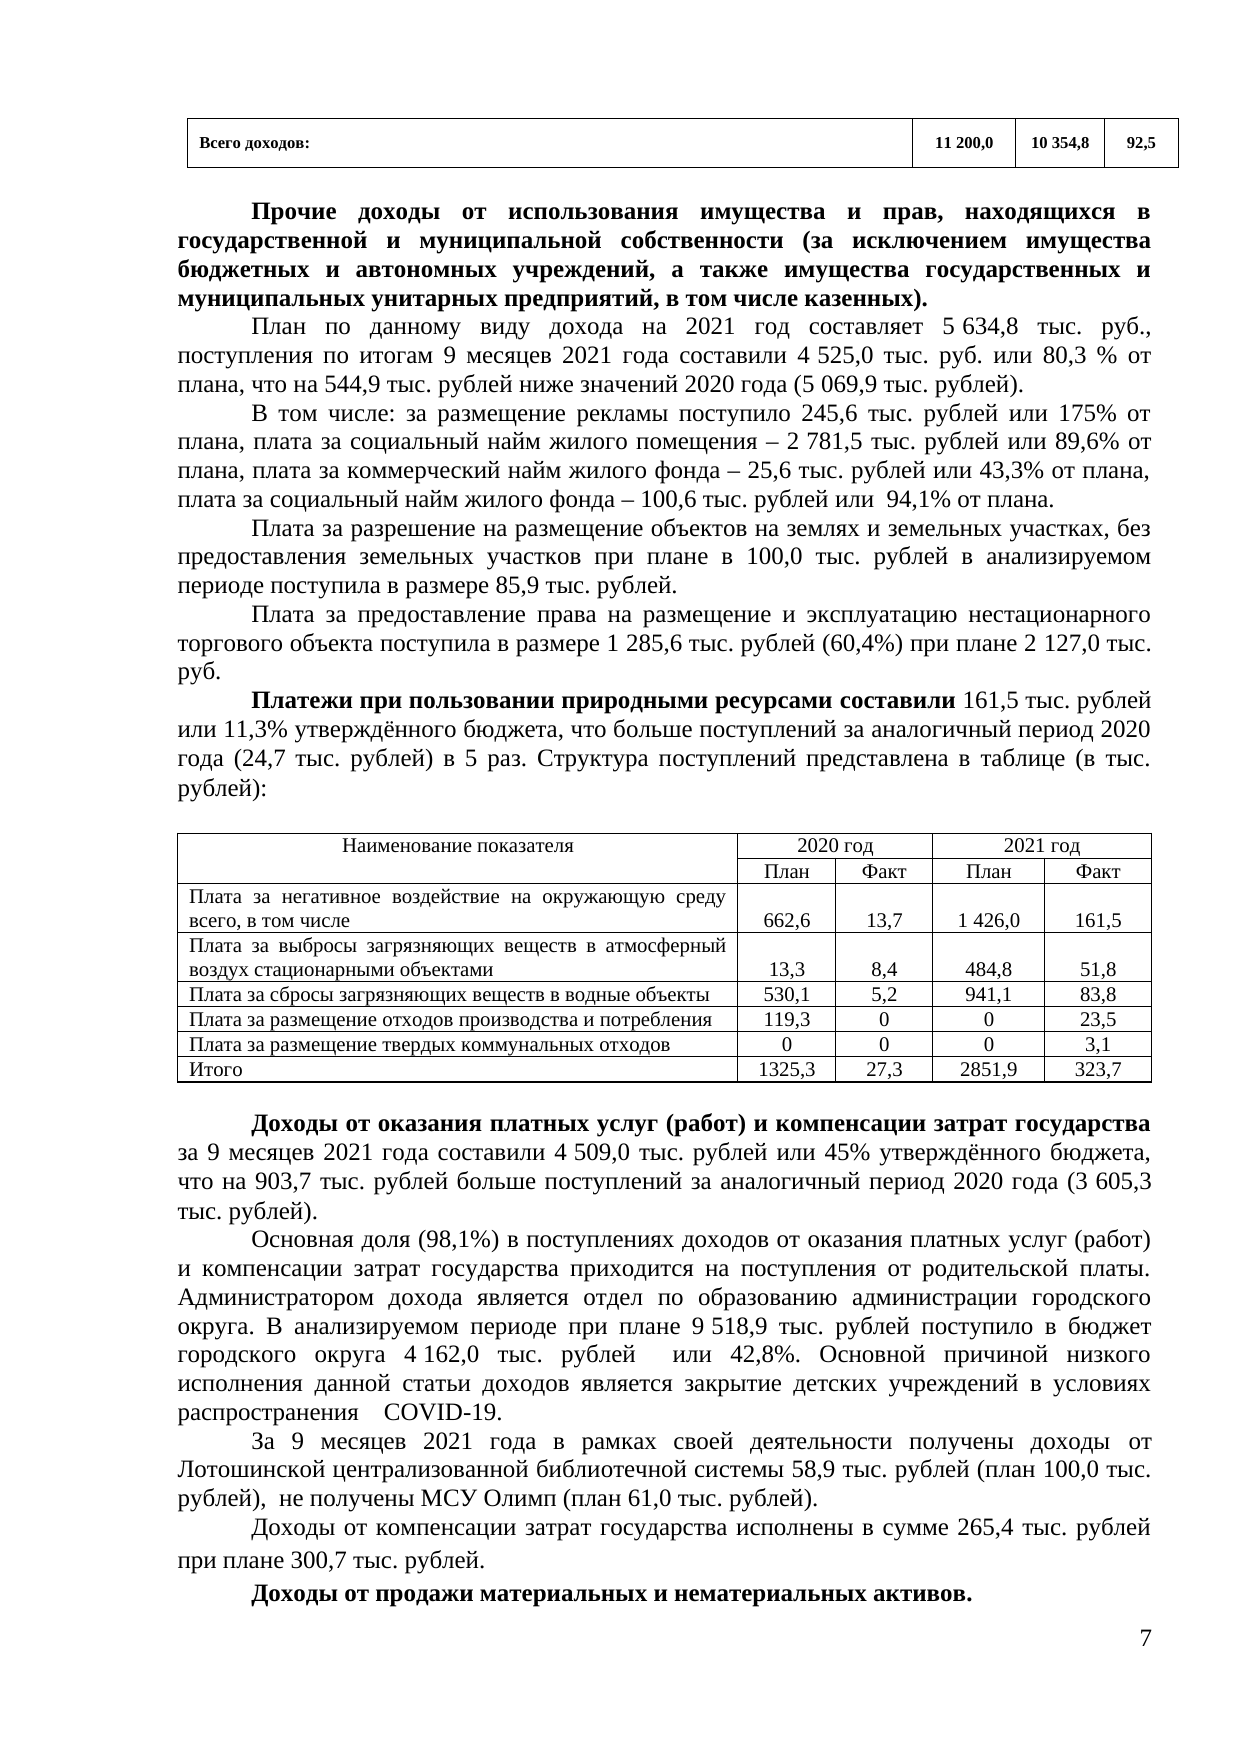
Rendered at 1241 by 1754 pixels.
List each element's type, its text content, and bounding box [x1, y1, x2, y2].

table_cell 2851,9 [933, 1057, 1044, 1081]
table_header 2021 год [933, 834, 1151, 857]
text В том числе: за размещение рекламы поступило 245,6 тыс. рублей или 175% от плана, плата за социальный найм жилого помещения – 2 781,5 тыс. рублей или 89,6% от плана, плата за коммерческий найм жилого фонда – 25,6 тыс. рублей или 43,3% от плана, плата за социальный найм жилого фонда – 100,6 тыс. рублей или 94,1% от плана. [177, 398, 1152, 513]
table_cell 23,5 [1045, 1007, 1151, 1031]
table_cell 51,8 [1045, 933, 1151, 981]
text Доходы от оказания платных услуг (работ) и компенсации затрат государства за 9 месяцев 2021 года составили 4 509,0 тыс. рублей или 45% утверждённого бюджета, что на 903,7 тыс. рублей больше поступлений за аналогичный период 2020 года (3 605,3 тыс. рублей). [177, 1108, 1152, 1224]
text Плата за разрешение на размещение объектов на землях и земельных участках, без предоставления земельных участков при плане в 100,0 тыс. рублей в анализируемом периоде поступила в размере 85,9 тыс. рублей. [177, 513, 1152, 599]
text Доходы от продажи материальных и нематериальных активов. [177, 1578, 1152, 1607]
table_cell 1325,3 [738, 1057, 835, 1081]
table_cell 1 426,0 [933, 884, 1044, 932]
table_cell Факт [836, 859, 932, 883]
text Основная доля (98,1%) в поступлениях доходов от оказания платных услуг (работ) и компенсации затрат государства приходится на поступления от родительской платы. Администратором дохода является отдел по образованию администрации городского округа. В анализируемом периоде при плане 9 518,9 тыс. рублей поступило в бюджет городского округа 4 162,0 тыс. рублей или 42,8%. Основной причиной низкого исполнения данной статьи доходов является закрытие детских учреждений в условиях распространения COVID-19. [177, 1224, 1152, 1426]
table_cell Всего доходов: [188, 119, 912, 167]
table_cell 323,7 [1045, 1057, 1151, 1081]
table_header 2020 год [738, 834, 932, 857]
table_cell План [738, 859, 835, 883]
table_header Наименование показателя [178, 834, 737, 883]
text За 9 месяцев 2021 года в рамках своей деятельности получены доходы от Лотошинской централизованной библиотечной системы 58,9 тыс. рублей (план 100,0 тыс. рублей), не получены МСУ Олимп (план 61,0 тыс. рублей). [177, 1426, 1152, 1512]
table_cell Плата за размещение твердых коммунальных отходов [178, 1032, 737, 1056]
text Плата за предоставление права на размещение и эксплуатацию нестационарного торгового объекта поступила в размере 1 285,6 тыс. рублей (60,4%) при плане 2 127,0 тыс. руб. [177, 599, 1152, 685]
table_cell План [933, 859, 1044, 883]
table_cell 92,5 [1105, 119, 1178, 167]
table_cell 0 [836, 1007, 932, 1031]
table_cell 13,7 [836, 884, 932, 932]
text Платежи при пользовании природными ресурсами составили 161,5 тыс. рублей или 11,3% утверждённого бюджета, что больше поступлений за аналогичный период 2020 года (24,7 тыс. рублей) в 5 раз. Структура поступлений представлена в таблице (в тыс. рублей): [177, 685, 1152, 802]
table_cell 0 [738, 1032, 835, 1056]
table_cell 0 [933, 1007, 1044, 1031]
table_cell Итого [178, 1057, 737, 1081]
table_cell 13,3 [738, 933, 835, 981]
table_cell Факт [1045, 859, 1151, 883]
table_cell 119,3 [738, 1007, 835, 1031]
table_cell 3,1 [1045, 1032, 1151, 1056]
text Прочие доходы от использования имущества и прав, находящихся в государственной и муниципальной собственности (за исключением имущества бюджетных и автономных учреждений, а также имущества государственных и муниципальных унитарных предприятий, в том числе казенных). [177, 196, 1152, 311]
table_cell Плата за негативное воздействие на окружающую среду всего, в том числе [178, 884, 737, 932]
table_cell 530,1 [738, 982, 835, 1006]
table_cell 0 [836, 1032, 932, 1056]
table_cell 11 200,0 [913, 119, 1015, 167]
table_cell Плата за сбросы загрязняющих веществ в водные объекты [178, 982, 737, 1006]
text План по данному виду дохода на 2021 год составляет 5 634,8 тыс. руб., поступления по итогам 9 месяцев 2021 года составили 4 525,0 тыс. руб. или 80,3 % от плана, что на 544,9 тыс. рублей ниже значений 2020 года (5 069,9 тыс. рублей). [177, 311, 1152, 398]
table_cell 662,6 [738, 884, 835, 932]
table_cell 83,8 [1045, 982, 1151, 1006]
table_cell Плата за выбросы загрязняющих веществ в атмосферный воздух стационарными объектами [178, 933, 737, 981]
table_cell 941,1 [933, 982, 1044, 1006]
table_cell Плата за размещение отходов производства и потребления [178, 1007, 737, 1031]
table_cell 161,5 [1045, 884, 1151, 932]
table_cell 0 [933, 1032, 1044, 1056]
table_cell 484,8 [933, 933, 1044, 981]
table_cell 10 354,8 [1016, 119, 1104, 167]
table_cell 8,4 [836, 933, 932, 981]
text Доходы от компенсации затрат государства исполнены в сумме 265,4 тыс. рублей при плане 300,7 тыс. рублей. [177, 1512, 1152, 1574]
table_cell 5,2 [836, 982, 932, 1006]
table_cell 27,3 [836, 1057, 932, 1081]
